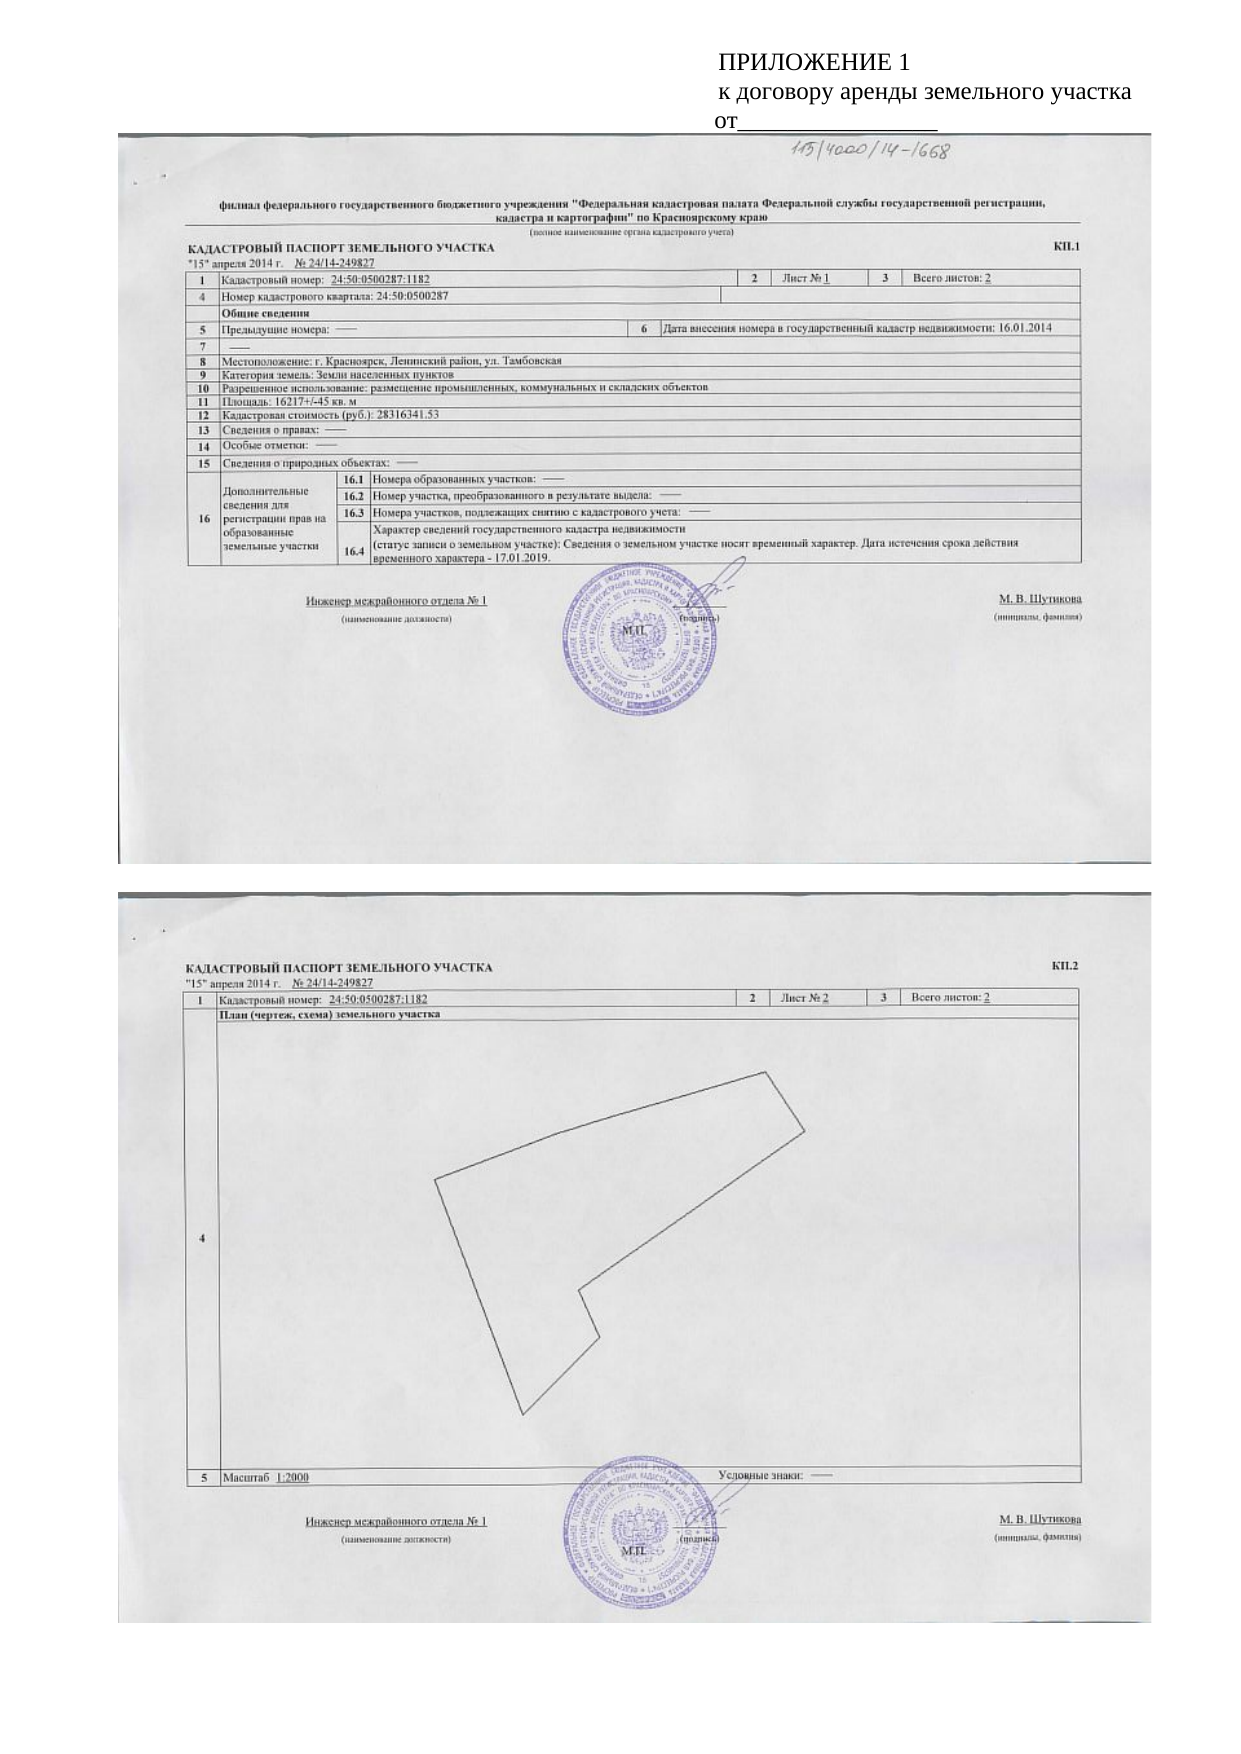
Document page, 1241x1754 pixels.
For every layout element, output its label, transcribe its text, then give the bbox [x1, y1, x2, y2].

picture [118, 892, 1152, 1623]
text ПРИЛОЖЕНИЕ 1 [118, 47, 1152, 76]
text к договору аренды земельного участка [118, 76, 1152, 105]
text от________________ [118, 105, 1152, 133]
picture [118, 133, 1152, 864]
